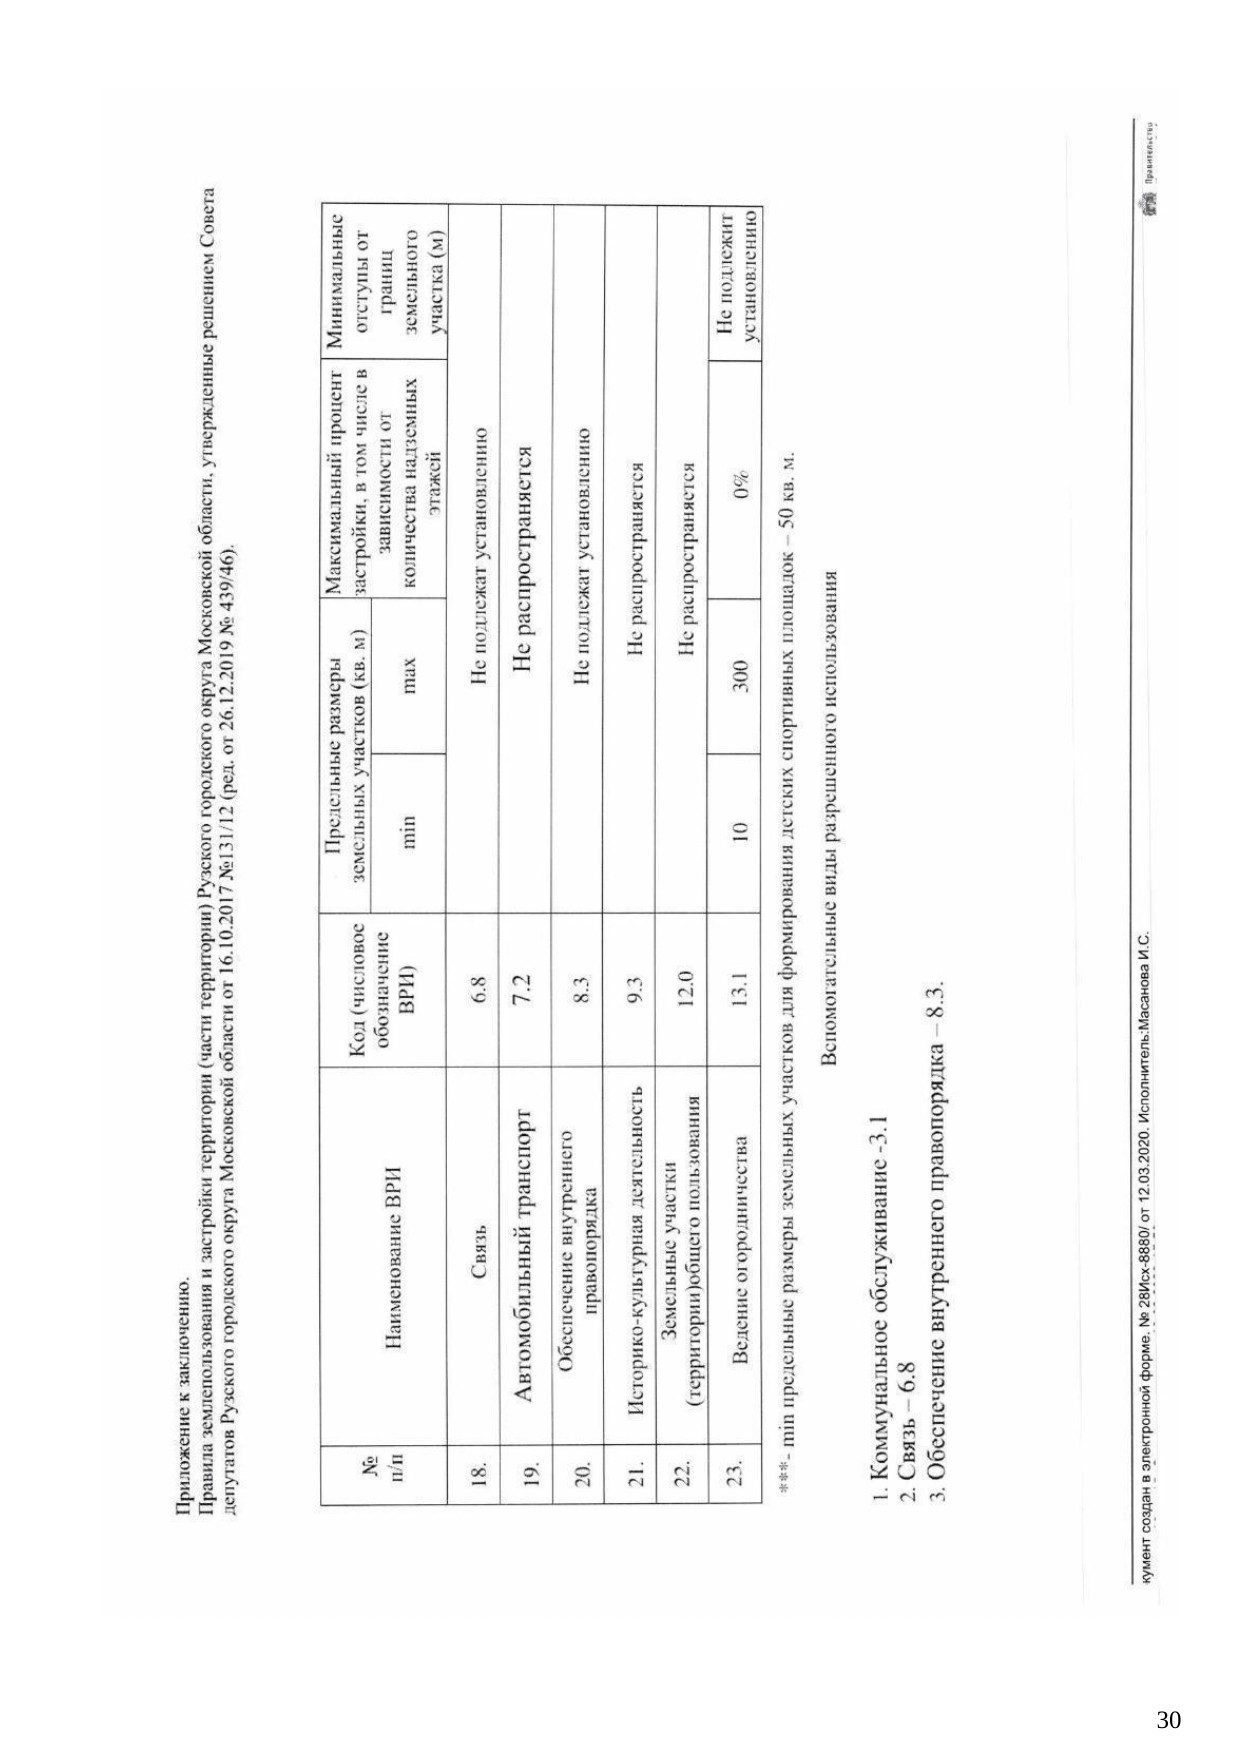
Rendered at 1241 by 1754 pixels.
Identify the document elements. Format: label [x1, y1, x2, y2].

picture [103, 88, 1181, 1617]
